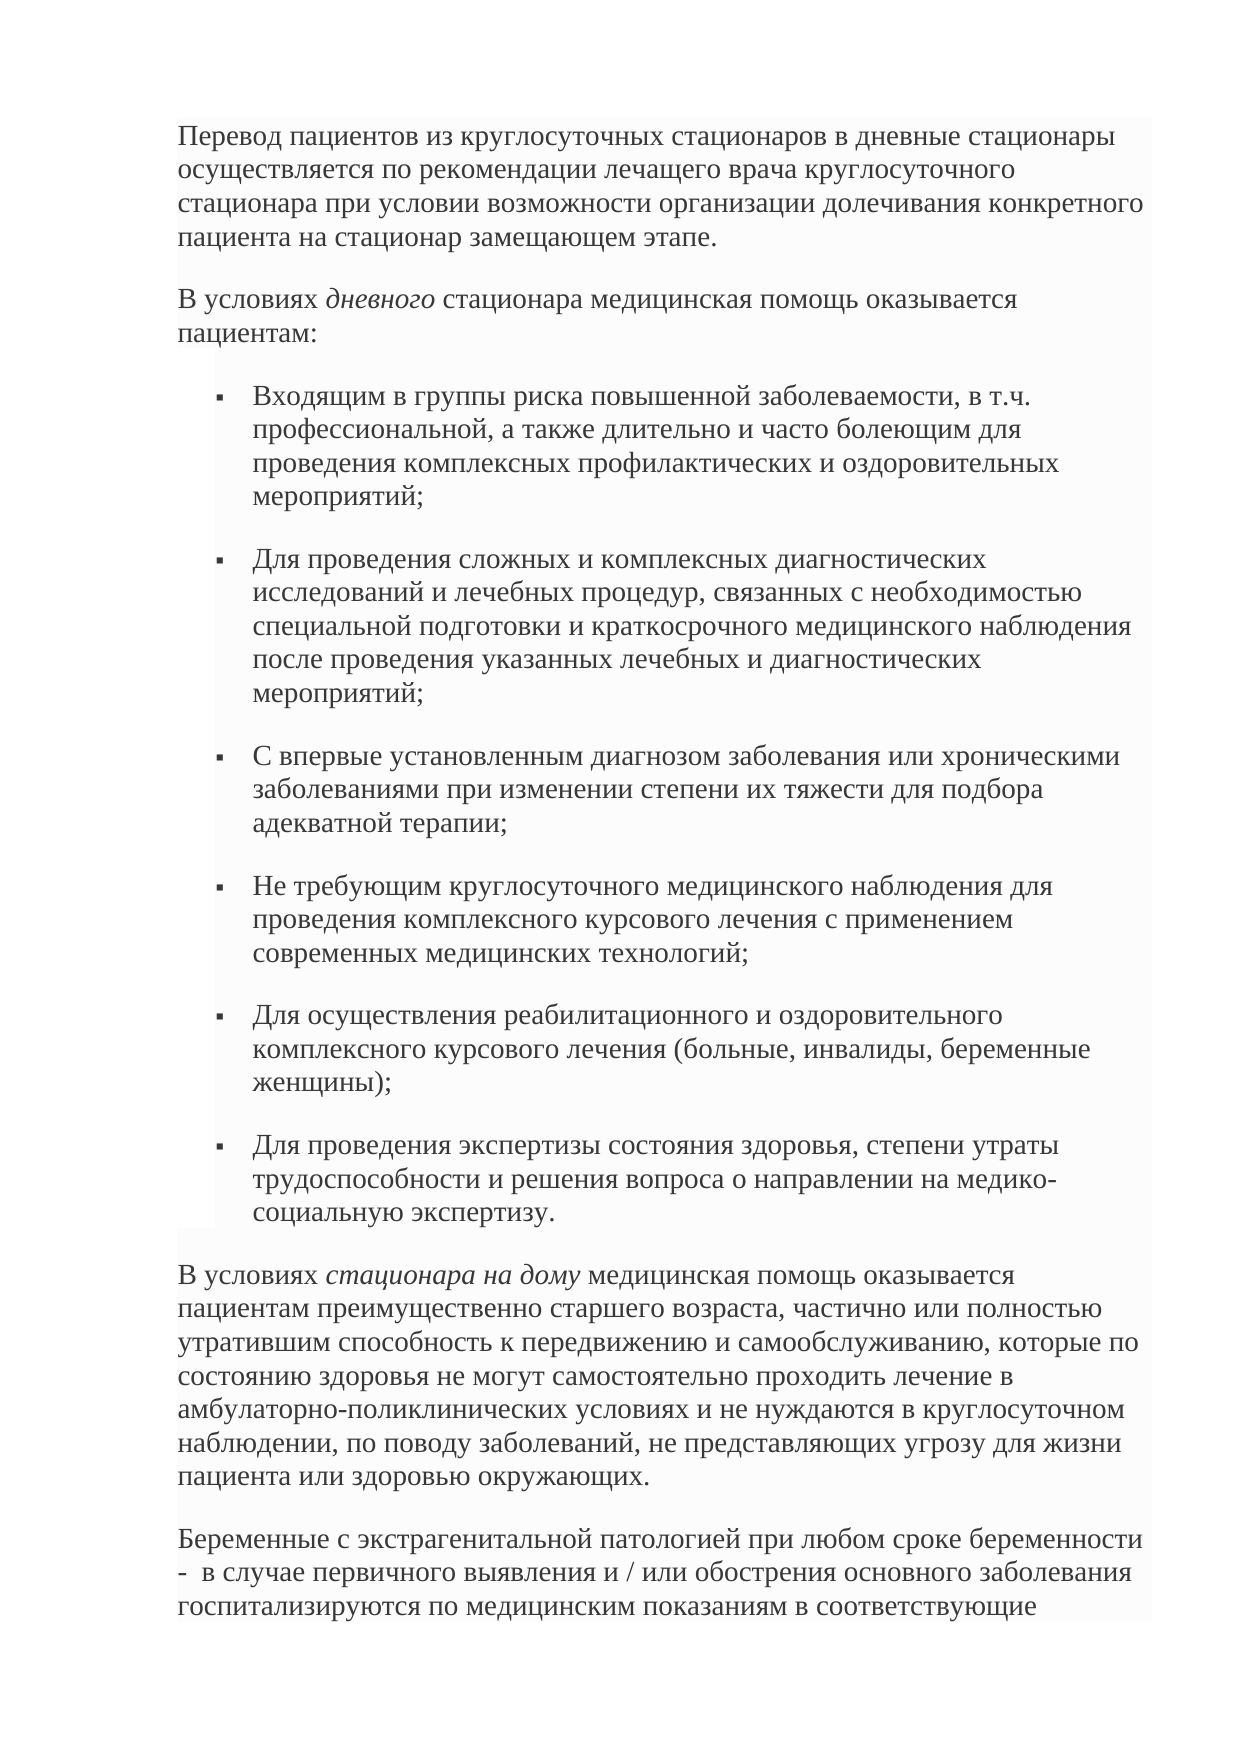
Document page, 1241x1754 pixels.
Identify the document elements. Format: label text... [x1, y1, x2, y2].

list Для проведения сложных и комплексных диагностических исследований и лечебных процедур, связанных с необходимостью специальной подготовки и краткосрочного медицинского наблюдения после проведения указанных лечебных и диагностических мероприятий; [215, 541, 1152, 709]
list Для осуществления реабилитационного и оздоровительного комплексного курсового лечения (больные, инвалиды, беременные женщины); [215, 997, 1152, 1098]
list Для проведения экспертизы состояния здоровья, степени утраты трудоспособности и решения вопроса о направлении на медико-социальную экспертизу. [215, 1127, 1152, 1228]
text В условиях стационара на дому медицинская помощь оказывается пациентам преимущественно старшего возраста, частично или полностью утратившим способность к передвижению и самообслуживанию, которые по состоянию здоровья не могут самостоятельно проходить лечение в амбулаторно-поликлинических условиях и не нуждаются в круглосуточном наблюдении, по поводу заболеваний, не представляющих угрозу для жизни пациента или здоровью окружающих. [177, 1257, 1152, 1492]
list Не требующим круглосуточного медицинского наблюдения для проведения комплексного курсового лечения с применением современных медицинских технологий; [215, 868, 1152, 968]
text Перевод пациентов из круглосуточных стационаров в дневные стационары осуществляется по рекомендации лечащего врача круглосуточного стационара при условии возможности организации долечивания конкретного пациента на стационар замещающем этапе. [177, 118, 1152, 252]
text В условиях дневного стационара медицинская помощь оказывается пациентам: [177, 281, 1152, 348]
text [177, 1521, 1152, 1622]
list Входящим в группы риска повышенной заболеваемости, в т.ч. профессиональной, а также длительно и часто болеющим для проведения комплексных профилактических и оздоровительных мероприятий; [215, 378, 1152, 512]
list С впервые установленным диагнозом заболевания или хроническими заболеваниями при изменении степени их тяжести для подбора адекватной терапии; [215, 738, 1152, 838]
